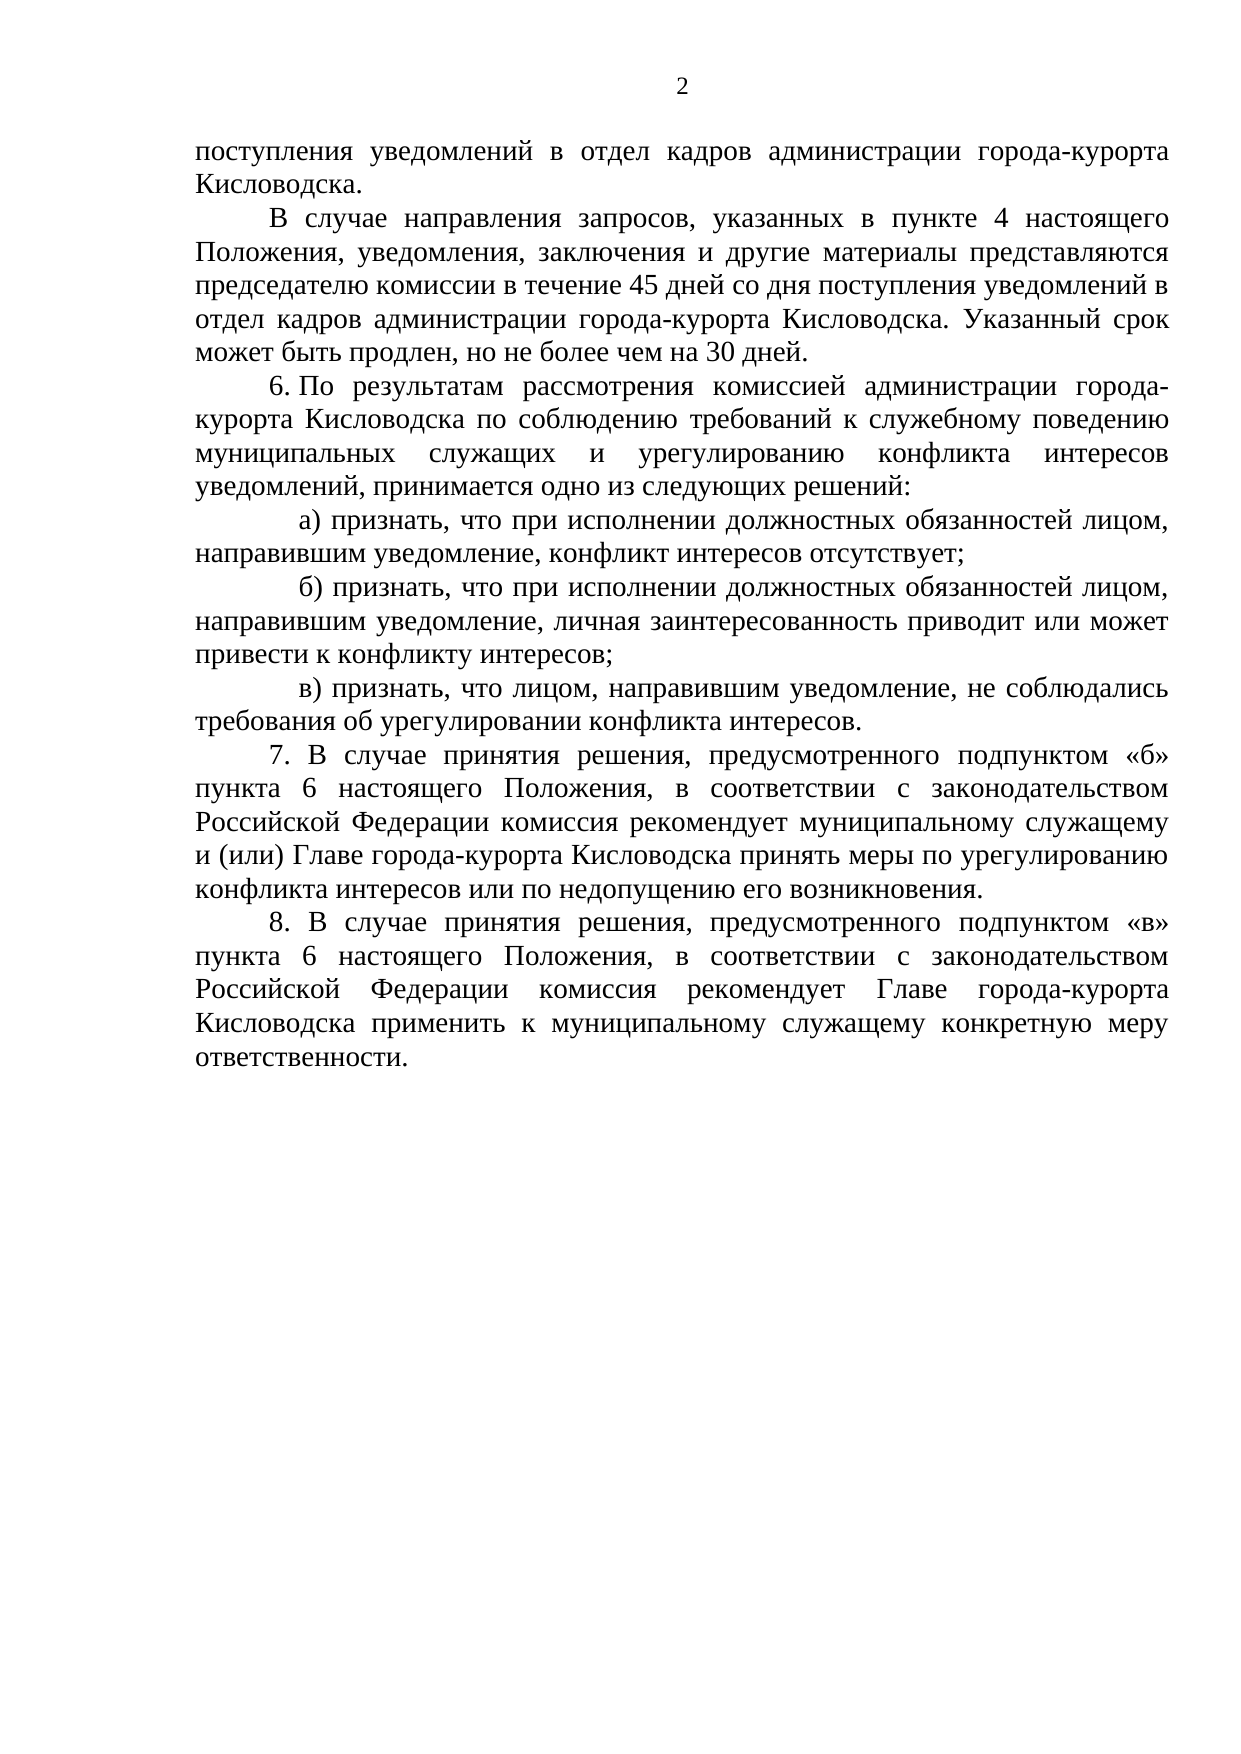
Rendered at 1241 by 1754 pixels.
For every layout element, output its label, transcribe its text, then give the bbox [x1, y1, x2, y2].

text 7. В случае принятия решения, предусмотренного подпунктом «б» пункта 6 настоящего Положения, в соответствии с законодательством Российской Федерации комиссия рекомендует муниципальному служащему и (или) Главе города-курорта Кисловодска принять меры по урегулированию конфликта интересов или по недопущению его возникновения. [195, 737, 1169, 904]
list По результатам рассмотрения комиссией администрации города-курорта Кисловодска по соблюдению требований к служебному поведению муниципальных служащих и урегулированию конфликта интересов уведомлений, принимается одно из следующих решений: [195, 368, 1169, 502]
text В случае направления запросов, указанных в пункте 4 настоящего Положения, уведомления, заключения и другие материалы представляются председателю комиссии в течение 45 дней со дня поступления уведомлений в отдел кадров администрации города-курорта Кисловодска. Указанный срок может быть продлен, но не более чем на 30 дней. [195, 200, 1169, 368]
list 2 [195, 71, 1169, 99]
text б) признать, что при исполнении должностных обязанностей лицом, направившим уведомление, личная заинтересованность приводит или может привести к конфликту интересов; [195, 569, 1169, 670]
text а) признать, что при исполнении должностных обязанностей лицом, направившим уведомление, конфликт интересов отсутствует; [195, 502, 1169, 569]
text 8. В случае принятия решения, предусмотренного подпунктом «в» пункта 6 настоящего Положения, в соответствии с законодательством Российской Федерации комиссия рекомендует Главе города-курорта Кисловодска применить к муниципальному служащему конкретную меру ответственности. [195, 904, 1169, 1072]
text в) признать, что лицом, направившим уведомление, не соблюдались требования об урегулировании конфликта интересов. [195, 670, 1169, 737]
list поступления уведомлений в отдел кадров администрации города-курорта Кисловодска. [195, 133, 1169, 200]
